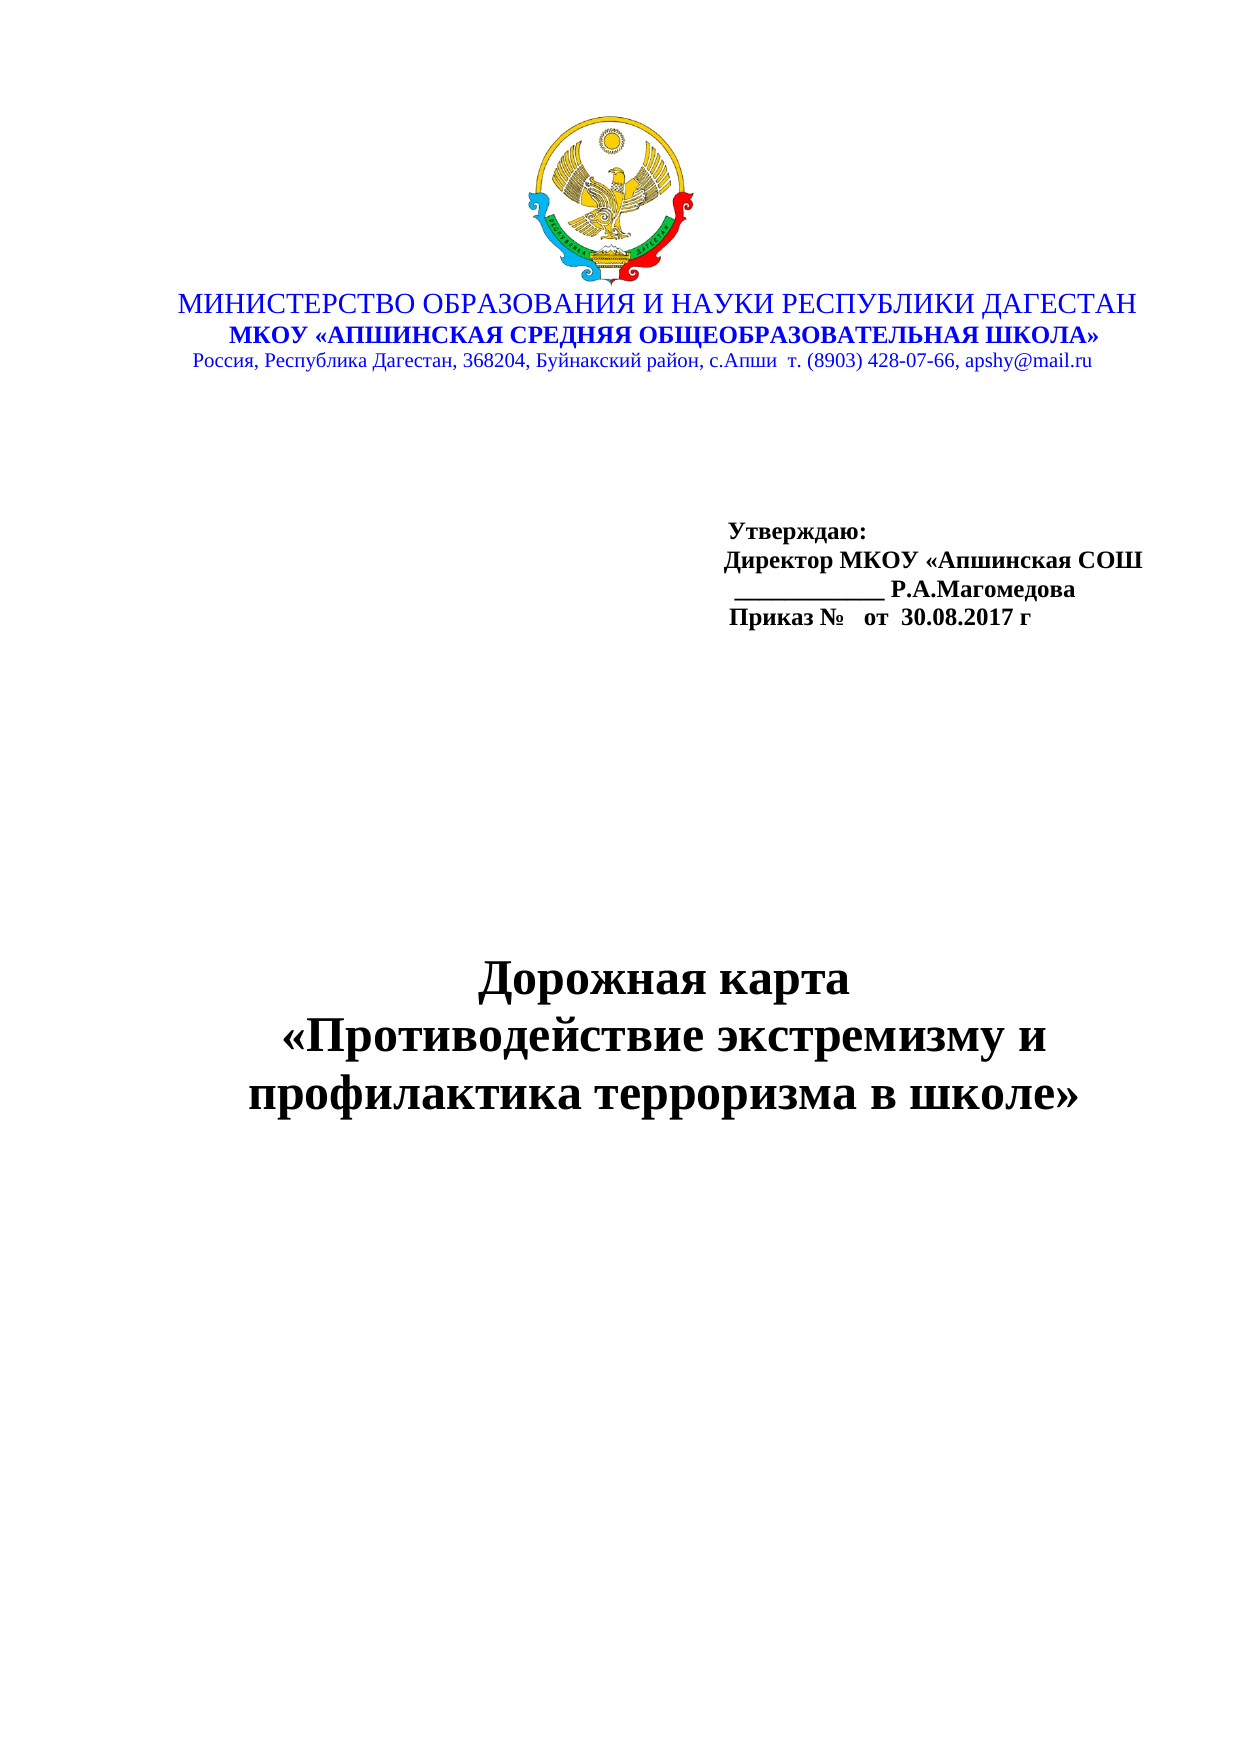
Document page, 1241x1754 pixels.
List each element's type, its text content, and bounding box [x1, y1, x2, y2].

text Утверждаю: [177, 516, 1152, 545]
text «Противодействие экстремизму и профилактика терроризма в школе» [177, 1005, 1152, 1120]
text ____________ Р.А.Магомедова [177, 574, 1152, 602]
text МИНИСТЕРСТВО ОБРАЗОВАНИЯ И НАУКИ РЕСПУБЛИКИ ДАГЕСТАН [177, 286, 1152, 320]
text Приказ № от 30.08.2017 г [177, 602, 1152, 631]
text Дорожная карта [177, 947, 1152, 1005]
text Россия, Республика Дагестан, 368204, Буйнакский район, с.Апши т. (8903) 428-07-66, apshy@mail.ru [177, 348, 1152, 401]
text МКОУ «АПШИНСКАЯ СРЕДНЯЯ ОБЩЕОБРАЗОВАТЕЛЬНАЯ ШКОЛА» [177, 320, 1152, 348]
text Директор МКОУ «Апшинская СОШ [177, 545, 1152, 574]
picture [527, 115, 695, 287]
